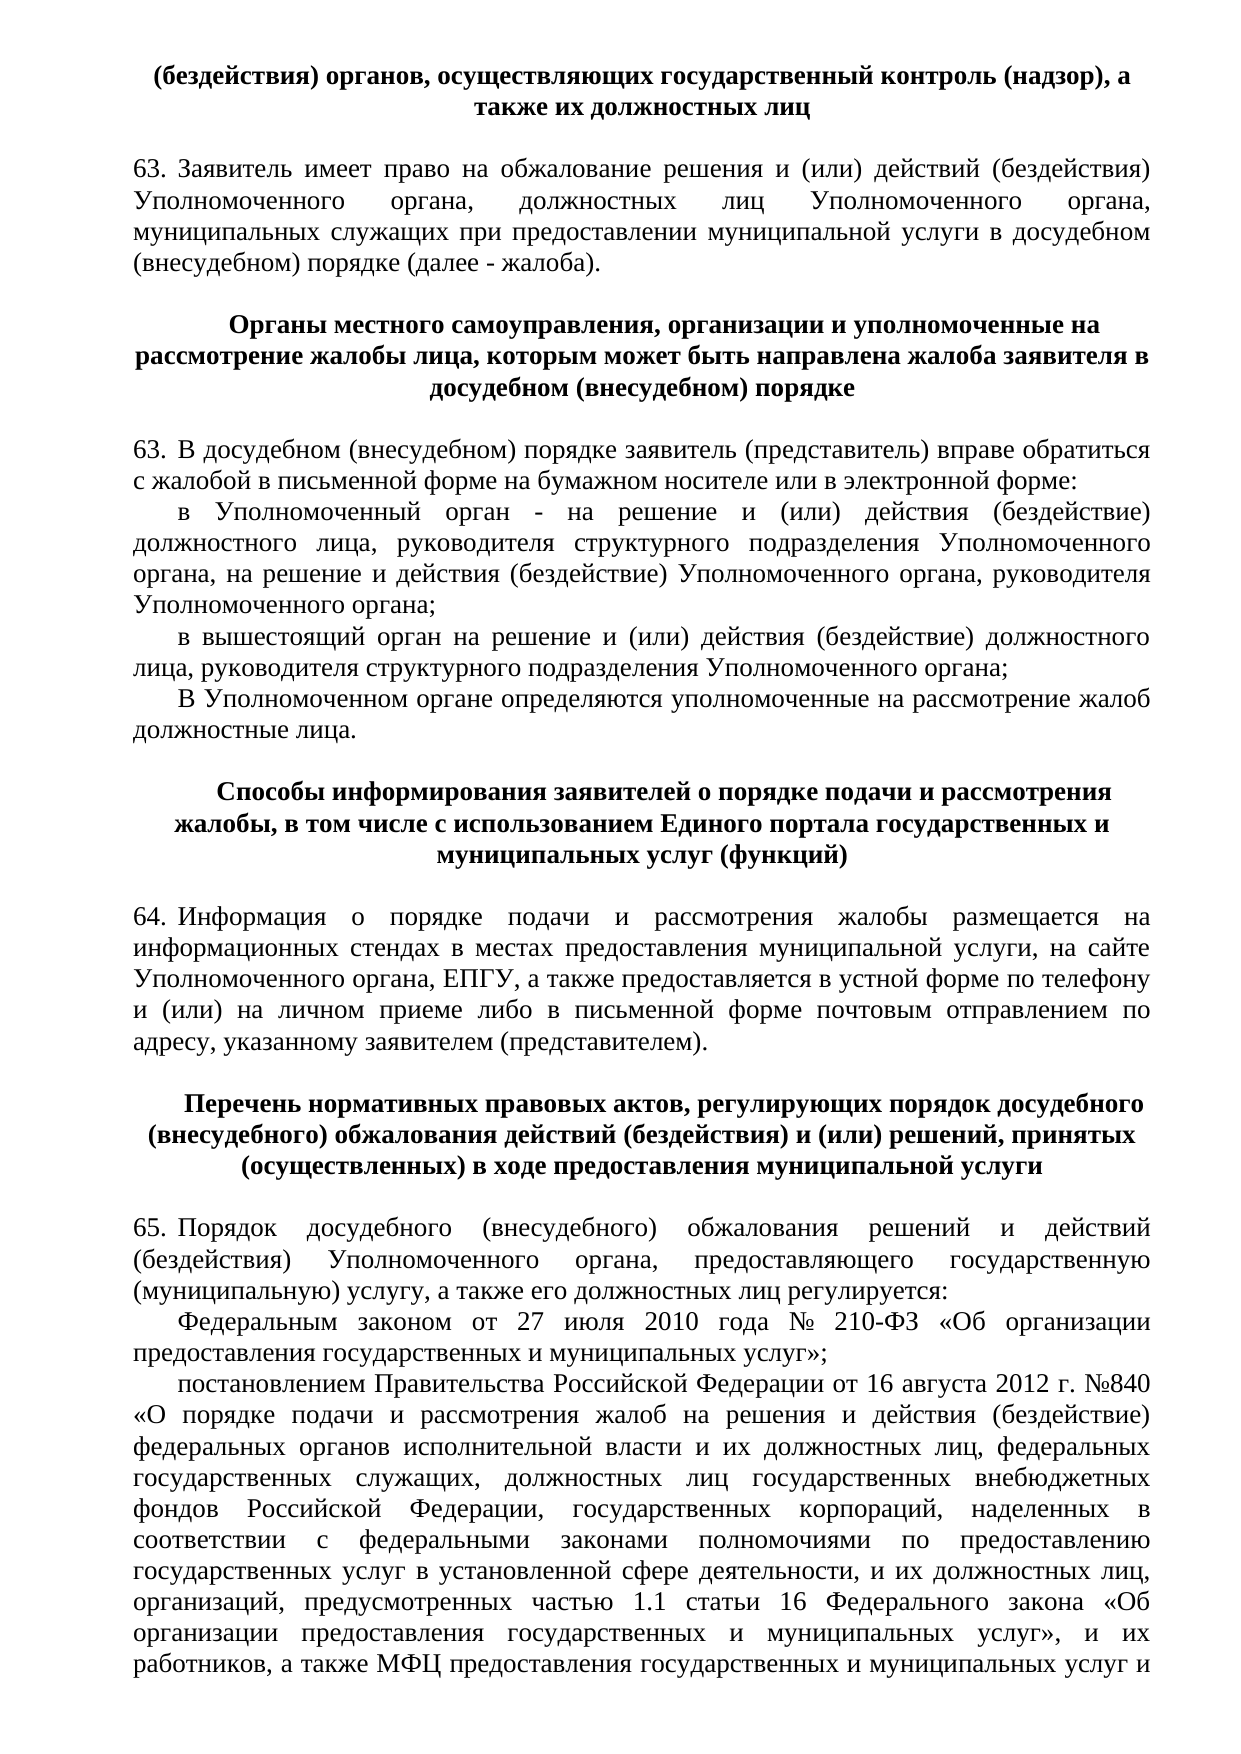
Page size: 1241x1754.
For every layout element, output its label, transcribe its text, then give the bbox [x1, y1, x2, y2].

text Федеральным законом от 27 июля 2010 года № 210-ФЗ «Об организации предоставления государственных и муниципальных услуг»; [133, 1305, 1152, 1367]
text 63. Заявитель имеет право на обжалование решения и (или) действий (бездействия) Уполномоченного органа, должностных лиц Уполномоченного органа, муниципальных служащих при предоставлении муниципальной услуги в досудебном (внесудебном) порядке (далее - жалоба). [133, 153, 1152, 277]
text Способы информирования заявителей о порядке подачи и рассмотрения жалобы, в том числе с использованием Единого портала государственных и муниципальных услуг (функций) [133, 776, 1152, 869]
text 65. Порядок досудебного (внесудебного) обжалования решений и действий (бездействия) Уполномоченного органа, предоставляющего государственную (муниципальную) услугу, а также его должностных лиц регулируется: [133, 1212, 1152, 1305]
text 63. В досудебном (внесудебном) порядке заявитель (представитель) вправе обратиться с жалобой в письменной форме на бумажном носителе или в электронной форме: [133, 433, 1152, 495]
text В Уполномоченном органе определяются уполномоченные на рассмотрение жалоб должностные лица. [133, 682, 1152, 744]
text 64. Информация о порядке подачи и рассмотрения жалобы размещается на информационных стендах в местах предоставления муниципальной услуги, на сайте Уполномоченного органа, ЕПГУ, а также предоставляется в устной форме по телефону и (или) на личном приеме либо в письменной форме почтовым отправлением по адресу, указанному заявителем (представителем). [133, 900, 1152, 1056]
text в Уполномоченный орган - на решение и (или) действия (бездействие) должностного лица, руководителя структурного подразделения Уполномоченного органа, на решение и действия (бездействие) Уполномоченного органа, руководителя Уполномоченного органа; [133, 495, 1152, 620]
text Органы местного самоуправления, организации и уполномоченные на рассмотрение жалобы лица, которым может быть направлена жалоба заявителя в досудебном (внесудебном) порядке [133, 308, 1152, 402]
text в вышестоящий орган на решение и (или) действия (бездействие) должностного лица, руководителя структурного подразделения Уполномоченного органа; [133, 620, 1152, 682]
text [133, 1367, 1152, 1679]
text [133, 59, 1152, 121]
text Перечень нормативных правовых актов, регулирующих порядок досудебного (внесудебного) обжалования действий (бездействия) и (или) решений, принятых (осуществленных) в ходе предоставления муниципальной услуги [133, 1087, 1152, 1180]
